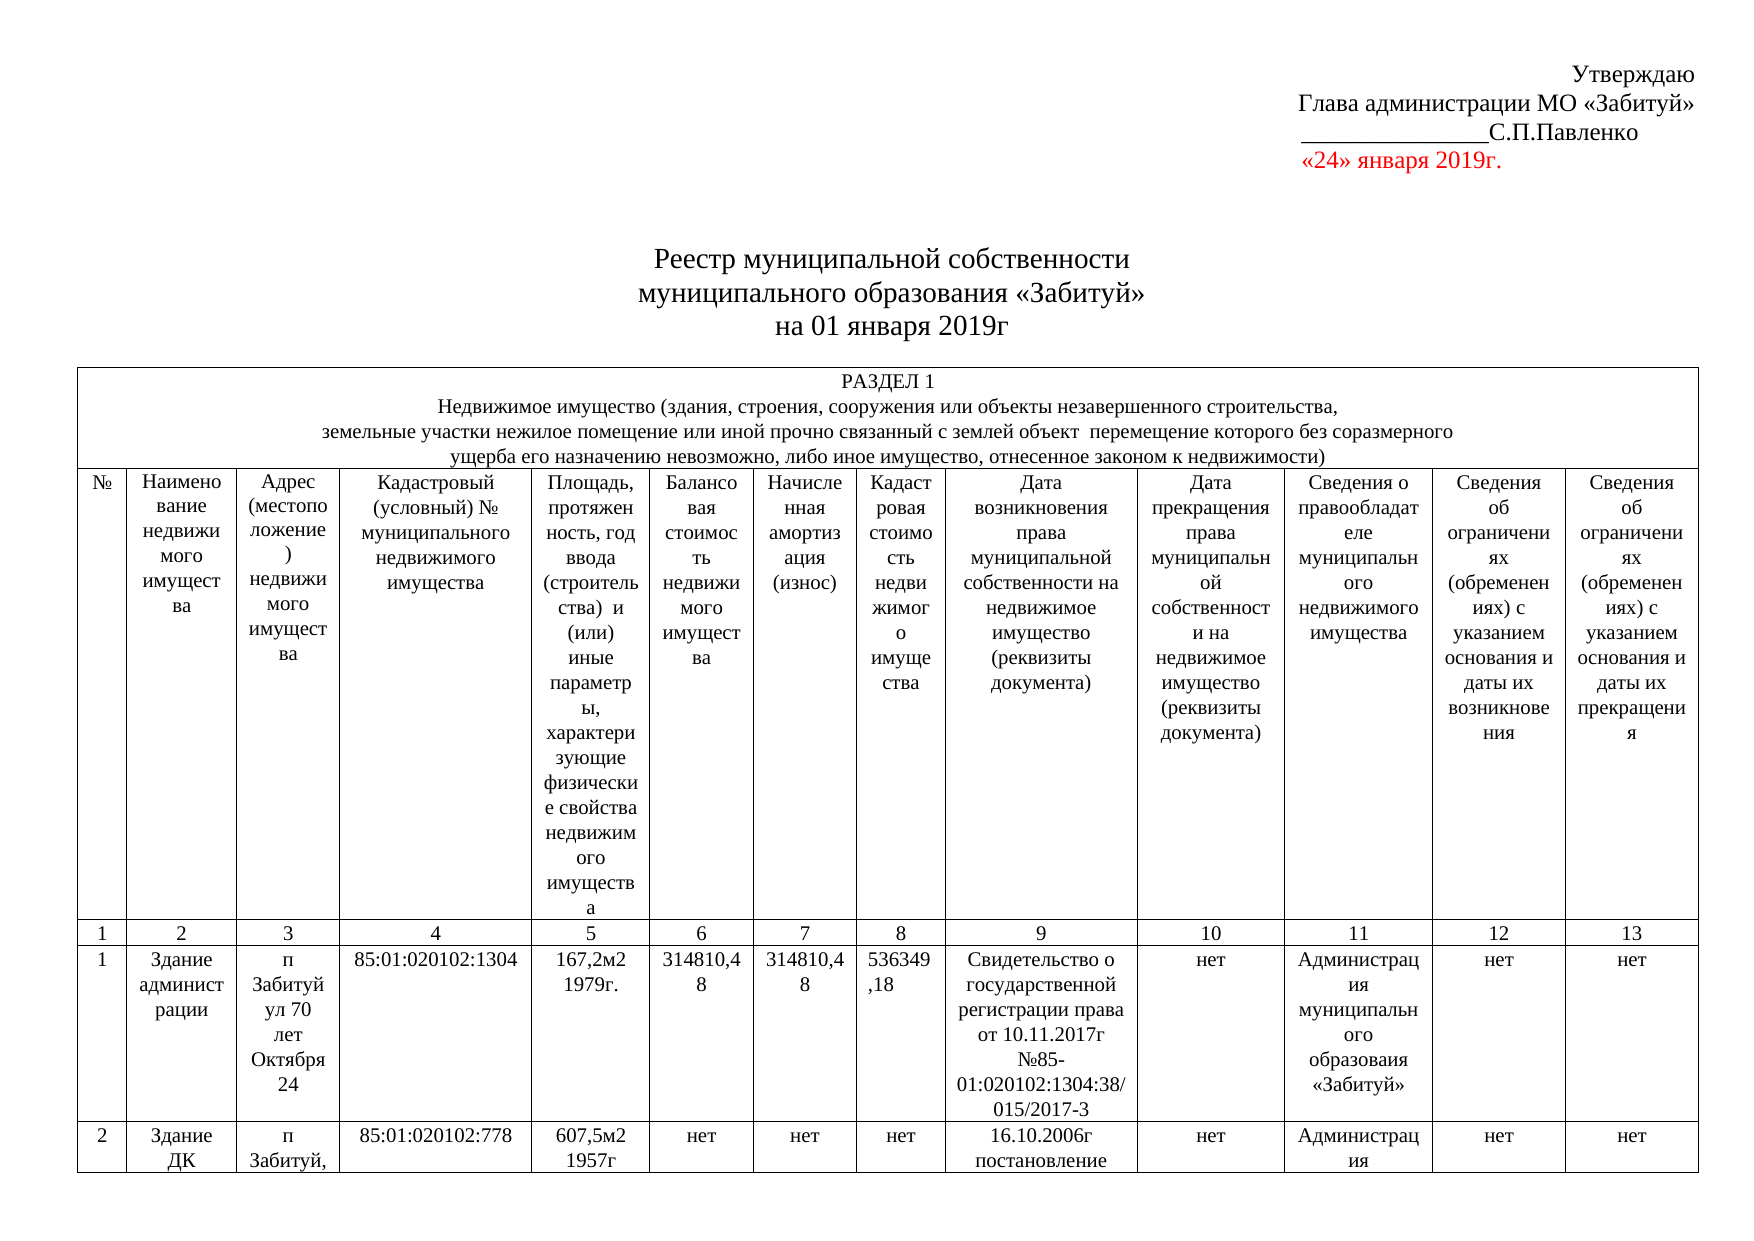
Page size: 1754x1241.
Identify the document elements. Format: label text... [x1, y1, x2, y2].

table_cell нет [1566, 946, 1698, 1121]
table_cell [1285, 1122, 1432, 1172]
table_cell 167,2м2 1979г. [532, 946, 649, 1121]
table_cell 10 [1138, 920, 1284, 945]
table_cell Свидетельство о государственной регистрации права от 10.11.2017г №85-01:020102:1304:38/015/2017-3 [946, 946, 1137, 1121]
table_cell 314810,48 [650, 946, 753, 1121]
table_cell нет [754, 1122, 856, 1172]
table_cell Здание ДК п Забитуй [127, 1122, 236, 1172]
table_cell нет [1138, 1122, 1284, 1172]
table_cell 7 [754, 920, 856, 945]
table_cell Начисленная амортизация (износ) [754, 469, 856, 919]
table_cell 12 [1433, 920, 1565, 945]
table_cell 8 [857, 920, 945, 945]
table_cell Кадастровая стоимость недвижимого имущества [857, 469, 945, 919]
table_cell Сведения о правообладателе муниципального недвижимого имущества [1285, 469, 1432, 919]
table_cell 6 [650, 920, 753, 945]
table_cell Администрация муниципального образоваия «Забитуй» [1285, 946, 1432, 1121]
table_cell Балансовая стоимость недвижимого имущества [650, 469, 753, 919]
table_header РАЗДЕЛ 1 Недвижимое имущество (здания, строения, сооружения или объекты незавершенного строительства, земельные участки нежилое помещение или иной прочно связанный с землей объект перемещение которого без соразмерного ущерба его назначению невозможно, либо иное имущество, отнесенное законом к недвижимости) [78, 368, 1698, 468]
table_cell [237, 1122, 339, 1172]
text Реестр муниципальной собственности [89, 241, 1695, 275]
text Глава администрации МО «Забитуй» [89, 88, 1695, 117]
table_cell 5 [532, 920, 649, 945]
table_cell Сведения об ограничениях (обременениях) с указанием основания и даты их прекращения [1566, 469, 1698, 919]
table_cell 1 [78, 946, 126, 1121]
table_cell нет [1138, 946, 1284, 1121]
table_cell Сведения об ограничениях (обременениях) с указанием основания и даты их возникновения [1433, 469, 1565, 919]
table_cell № [78, 469, 126, 919]
table_cell нет [857, 1122, 945, 1172]
table_cell 314810,48 [754, 946, 856, 1121]
table_cell 85:01:020102:1304 [340, 946, 531, 1121]
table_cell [946, 1122, 1137, 1172]
table_cell нет [1566, 1122, 1698, 1172]
table_cell 607,5м2 1957г [532, 1122, 649, 1172]
table_cell нет [1433, 1122, 1565, 1172]
table_cell Адрес (местоположение) недвижимого имущества [237, 469, 339, 919]
table_cell 13 [1566, 920, 1698, 945]
table_cell Наименование недвижимого имущества [127, 469, 236, 919]
table_cell Здание администрации [127, 946, 236, 1121]
table_cell нет [650, 1122, 753, 1172]
table_cell 2 [78, 1122, 126, 1172]
table_cell 85:01:020102:778 [340, 1122, 531, 1172]
table_cell 1 [78, 920, 126, 945]
table_cell 4 [340, 920, 531, 945]
table_cell Кадастровый (условный) № муниципального недвижимого имущества [340, 469, 531, 919]
table_cell 11 [1285, 920, 1432, 945]
table_cell 3 [237, 920, 339, 945]
text муниципального образования «Забитуй» [89, 275, 1695, 308]
table_cell Дата возникновения права муниципальной собственности на недвижимое имущество (реквизиты документа) [946, 469, 1137, 919]
table_cell 2 [127, 920, 236, 945]
table_cell Площадь, протяженность, год ввода (строительства) и (или) иные параметры, характеризующие физические свойства недвижимого имущества [532, 469, 649, 919]
table_cell Дата прекращения права муниципальной собственности на недвижимое имущество (реквизиты документа) [1138, 469, 1284, 919]
table_cell нет [1433, 946, 1565, 1121]
table_cell 9 [946, 920, 1137, 945]
table_cell 536349,18 [857, 946, 945, 1121]
text _______________С.П.Павленко [89, 117, 1695, 145]
text Утверждаю [89, 59, 1695, 88]
text на 01 января 2019г [89, 308, 1695, 342]
text «24» января 2019г. [89, 145, 1695, 174]
table_cell п Забитуй ул 70 лет Октября 24 [237, 946, 339, 1121]
